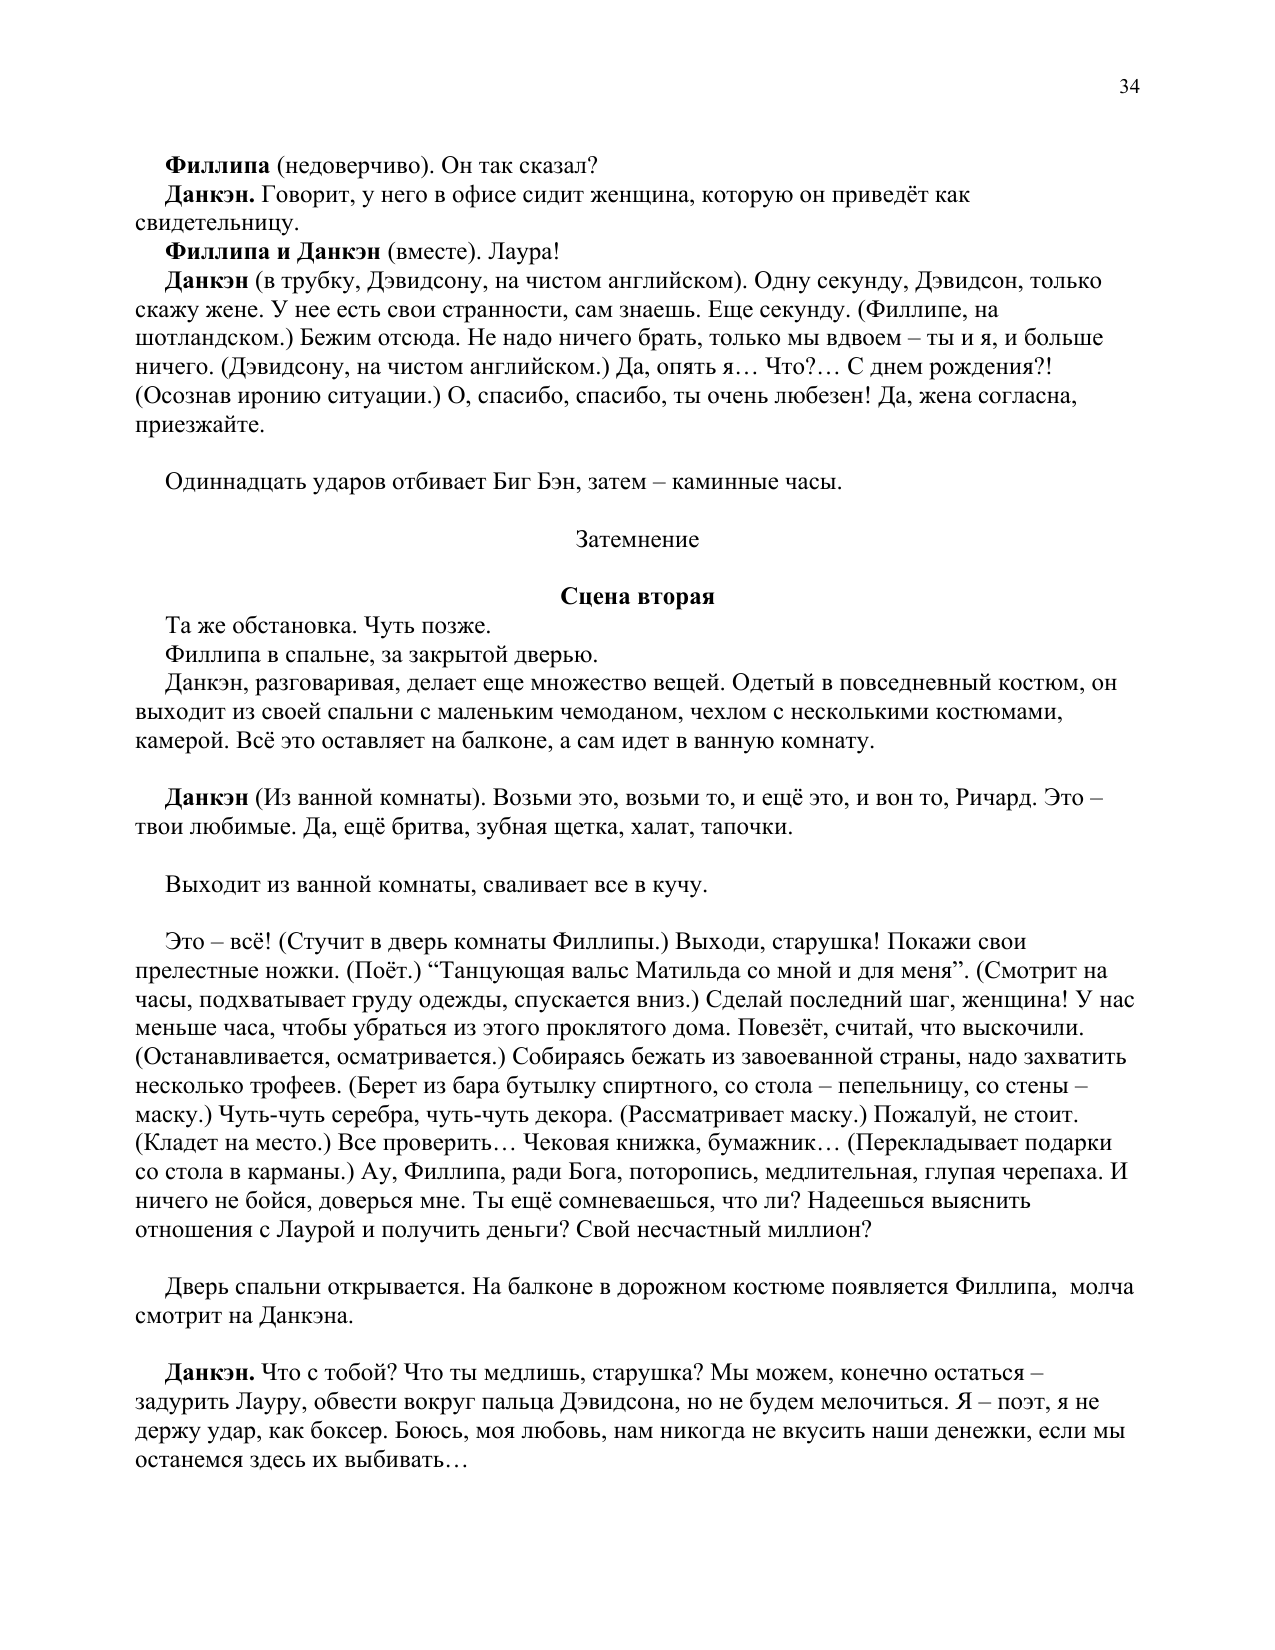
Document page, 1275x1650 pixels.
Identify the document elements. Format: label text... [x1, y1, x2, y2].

text Та же обстановка. Чуть позже. [135, 610, 1140, 639]
text Данкэн. Что с тобой? Что ты медлишь, старушка? Мы можем, конечно остаться – задурить Лауру, обвести вокруг пальца Дэвидсона, но не будем мелочиться. Я – поэт, я не держу удар, как боксер. Боюсь, моя любовь, нам никогда не вкусить наши денежки, если мы останемся здесь их выбивать… [135, 1357, 1140, 1472]
subtitle Сцена вторая [135, 581, 1140, 610]
text Филлипа (недоверчиво). Он так сказал? [135, 150, 1140, 179]
text Данкэн (Из ванной комнаты). Возьми это, возьми то, и ещё это, и вон то, Ричард. Это – твои любимые. Да, ещё бритва, зубная щетка, халат, тапочки. [135, 782, 1140, 840]
text Это – всё! (Стучит в дверь комнаты Филлипы.) Выходи, старушка! Покажи свои прелестные ножки. (Поёт.) “Танцующая вальс Матильда со мной и для меня”. (Смотрит на часы, подхватывает груду одежды, спускается вниз.) Сделай последний шаг, женщина! У нас меньше часа, чтобы убраться из этого проклятого дома. Повезёт, считай, что выскочили. (Останавливается, осматривается.) Собираясь бежать из завоеванной страны, надо захватить несколько трофеев. (Берет из бара бутылку спиртного, со стола – пепельницу, со стены – маску.) Чуть-чуть серебра, чуть-чуть декора. (Рассматривает маску.) Пожалуй, не стоит. (Кладет на место.) Все проверить… Чековая книжка, бумажник… (Перекладывает подарки со стола в карманы.) Ау, Филлипа, ради Бога, поторопись, медлительная, глупая черепаха. И ничего не бойся, доверься мне. Ты ещё сомневаешься, что ли? Надеешься выяснить отношения с Лаурой и получить деньги? Свой несчастный миллион? [135, 926, 1140, 1242]
text Данкэн. Говорит, у него в офисе сидит женщина, которую он приведёт как свидетельницу. [135, 179, 1140, 236]
text Данкэн, разговаривая, делает еще множество вещей. Одетый в повседневный костюм, он выходит из своей спальни с маленьким чемоданом, чехлом с несколькими костюмами, камерой. Всё это оставляет на балконе, а сам идет в ванную комнату. [135, 667, 1140, 754]
text Затемнение [135, 524, 1140, 552]
text Выходит из ванной комнаты, сваливает все в кучу. [135, 869, 1140, 897]
text Филлипа и Данкэн (вместе). Лаура! [135, 236, 1140, 265]
text Одиннадцать ударов отбивает Биг Бэн, затем – каминные часы. [135, 466, 1140, 495]
text Филлипа в спальне, за закрытой дверью. [135, 639, 1140, 667]
text Дверь спальни открывается. На балконе в дорожном костюме появляется Филлипа, молча смотрит на Данкэна. [135, 1271, 1140, 1329]
text Данкэн (в трубку, Дэвидсону, на чистом английском). Одну секунду, Дэвидсон, только скажу жене. У нее есть свои странности, сам знаешь. Еще секунду. (Филлипе, на шотландском.) Бежим отсюда. Не надо ничего брать, только мы вдвоем – ты и я, и больше ничего. (Дэвидсону, на чистом английском.) Да, опять я… Что?… С днем рождения?! (Осознав иронию ситуации.) О, спасибо, спасибо, ты очень любезен! Да, жена согласна, приезжайте. [135, 265, 1140, 437]
